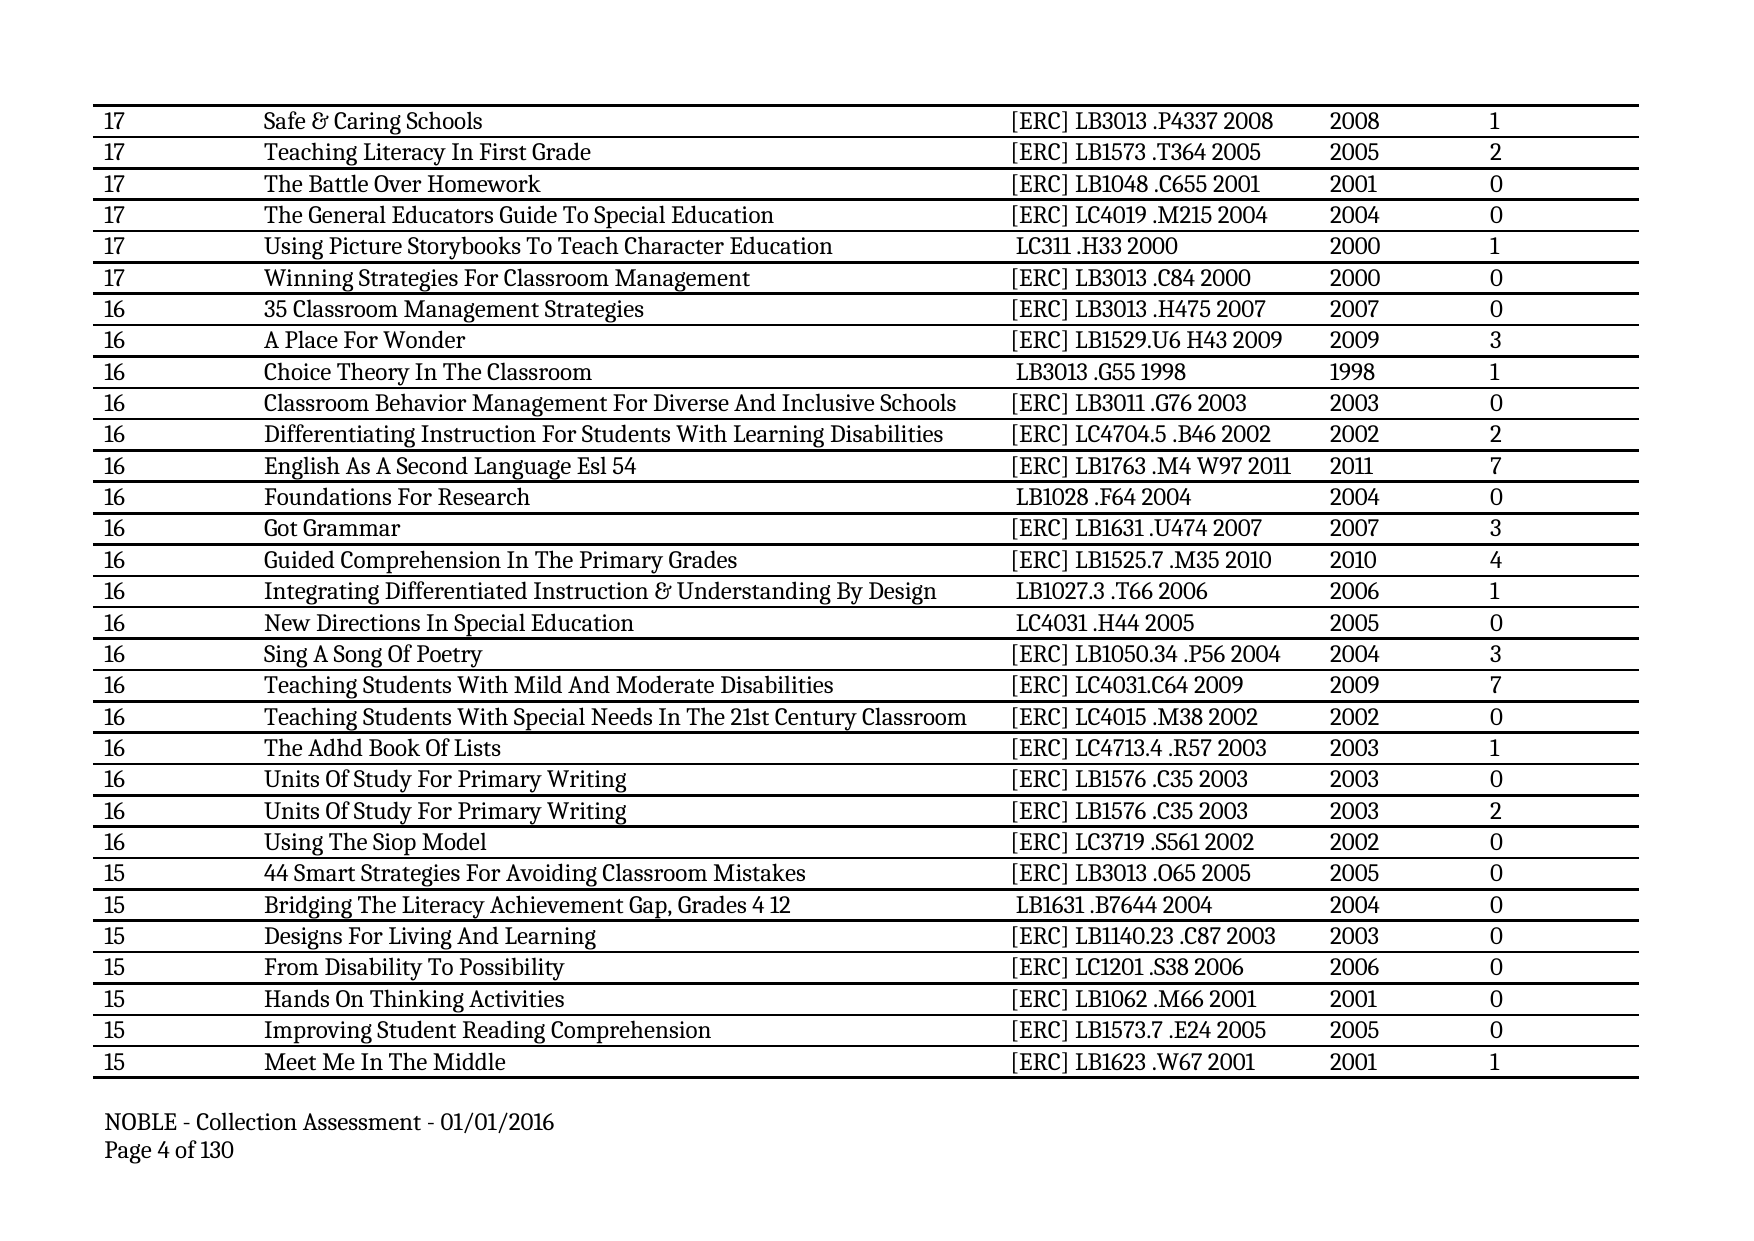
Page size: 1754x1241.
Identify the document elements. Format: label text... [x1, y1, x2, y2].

table_cell Hands On Thinking Activities [253, 985, 999, 1013]
table_cell 1 [1479, 1047, 1638, 1076]
table_cell 2006 [1319, 577, 1478, 606]
table_cell Integrating Differentiated Instruction & Understanding By Design [253, 577, 999, 606]
table_cell 0 [1479, 922, 1638, 951]
table_cell 15 [93, 859, 253, 888]
table_cell 2 [1479, 797, 1638, 825]
table_cell [ERC] LB1529.U6 H43 2009 [999, 326, 1319, 355]
table_cell 2001 [1319, 170, 1478, 198]
table_cell 3 [1479, 640, 1638, 668]
table_cell 16 [93, 389, 253, 418]
table_cell [ERC] LB1140.23 .C87 2003 [999, 922, 1319, 951]
table_cell 1998 [1319, 358, 1478, 386]
table_cell 2 [1479, 138, 1638, 167]
table_cell 16 [93, 703, 253, 731]
table_cell 16 [93, 546, 253, 574]
table_cell 0 [1479, 765, 1638, 794]
table_cell 2000 [1319, 232, 1478, 261]
table_cell [ERC] LC3719 .S561 2002 [999, 828, 1319, 857]
table_cell Guided Comprehension In The Primary Grades [253, 546, 999, 574]
table_cell 2009 [1319, 671, 1478, 700]
table_cell 16 [93, 640, 253, 668]
table_cell 2000 [1319, 264, 1478, 292]
table_cell 2006 [1319, 953, 1478, 982]
table_cell 0 [1479, 985, 1638, 1013]
table_cell 0 [1479, 703, 1638, 731]
table_cell 2003 [1319, 389, 1478, 418]
table_cell 2001 [1319, 985, 1478, 1013]
table_cell 16 [93, 515, 253, 543]
table_cell 0 [1479, 608, 1638, 637]
table_cell LC311 .H33 2000 [999, 232, 1319, 261]
table_cell 7 [1479, 452, 1638, 480]
table_cell 16 [93, 577, 253, 606]
table_cell [ERC] LB1573 .T364 2005 [999, 138, 1319, 167]
table_cell [ERC] LB1576 .C35 2003 [999, 797, 1319, 825]
table_cell Teaching Literacy In First Grade [253, 138, 999, 167]
table_cell 2010 [1319, 546, 1478, 574]
table_cell 16 [93, 483, 253, 512]
table_cell 0 [1479, 891, 1638, 919]
table_cell 16 [93, 828, 253, 857]
table_cell 2002 [1319, 420, 1478, 449]
table_cell 2005 [1319, 138, 1478, 167]
table_cell 17 [93, 170, 253, 198]
table_cell 15 [93, 922, 253, 951]
table_cell [ERC] LB1048 .C655 2001 [999, 170, 1319, 198]
table_cell 2011 [1319, 452, 1478, 480]
table_cell [ERC] LB3013 .H475 2007 [999, 295, 1319, 324]
table_cell 2002 [1319, 703, 1478, 731]
table_cell Meet Me In The Middle [253, 1047, 999, 1076]
table_cell 2 [1479, 420, 1638, 449]
table_cell 0 [1479, 201, 1638, 229]
table_cell 2005 [1319, 608, 1478, 637]
table_cell 0 [1479, 483, 1638, 512]
table_cell 35 Classroom Management Strategies [253, 295, 999, 324]
table_cell LB1028 .F64 2004 [999, 483, 1319, 512]
table_cell 15 [93, 1047, 253, 1076]
table_cell Improving Student Reading Comprehension [253, 1016, 999, 1045]
table_cell 17 [93, 201, 253, 229]
table_cell [ERC] LB1050.34 .P56 2004 [999, 640, 1319, 668]
table_cell 1 [1479, 232, 1638, 261]
table_cell The Battle Over Homework [253, 170, 999, 198]
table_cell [253, 107, 999, 136]
table_cell 0 [1479, 1016, 1638, 1045]
table_cell Differentiating Instruction For Students With Learning Disabilities [253, 420, 999, 449]
table_cell 2004 [1319, 483, 1478, 512]
table_cell 2005 [1319, 859, 1478, 888]
table_cell Using Picture Storybooks To Teach Character Education [253, 232, 999, 261]
table_cell [ERC] LB1623 .W67 2001 [999, 1047, 1319, 1076]
table_cell [ERC] LB1573.7 .E24 2005 [999, 1016, 1319, 1045]
table_cell 16 [93, 452, 253, 480]
table_cell 2005 [1319, 1016, 1478, 1045]
table_cell 7 [1479, 671, 1638, 700]
table_cell [ERC] LB1525.7 .M35 2010 [999, 546, 1319, 574]
table_cell 0 [1479, 389, 1638, 418]
table_cell Units Of Study For Primary Writing [253, 797, 999, 825]
table_cell [ERC] LB3011 .G76 2003 [999, 389, 1319, 418]
table_cell 2003 [1319, 922, 1478, 951]
table_cell LC4031 .H44 2005 [999, 608, 1319, 637]
table_cell 3 [1479, 326, 1638, 355]
table_cell 15 [93, 1016, 253, 1045]
table_cell Choice Theory In The Classroom [253, 358, 999, 386]
table_cell New Directions In Special Education [253, 608, 999, 637]
table_cell Bridging The Literacy Achievement Gap, Grades 4 12 [253, 891, 999, 919]
table_cell 2004 [1319, 891, 1478, 919]
table_cell Teaching Students With Special Needs In The 21st Century Classroom [253, 703, 999, 731]
table_cell 0 [1479, 264, 1638, 292]
table_cell [ERC] LC4015 .M38 2002 [999, 703, 1319, 731]
table_cell Designs For Living And Learning [253, 922, 999, 951]
table_cell 2008 [1319, 107, 1478, 136]
table_cell Foundations For Research [253, 483, 999, 512]
table_cell Got Grammar [253, 515, 999, 543]
table_cell 1 [1479, 107, 1638, 136]
table_cell 2003 [1319, 797, 1478, 825]
table_cell 44 Smart Strategies For Avoiding Classroom Mistakes [253, 859, 999, 888]
table_cell 15 [93, 985, 253, 1013]
table_cell 0 [1479, 859, 1638, 888]
table_cell 16 [93, 734, 253, 763]
table_cell 16 [93, 295, 253, 324]
table_cell 0 [1479, 170, 1638, 198]
table_cell [ERC] LB1576 .C35 2003 [999, 765, 1319, 794]
table_cell The General Educators Guide To Special Education [253, 201, 999, 229]
table_cell 2003 [1319, 765, 1478, 794]
table_cell 16 [93, 608, 253, 637]
table_cell 2009 [1319, 326, 1478, 355]
table_cell 1 [1479, 358, 1638, 386]
table_cell 16 [93, 797, 253, 825]
table_cell LB1027.3 .T66 2006 [999, 577, 1319, 606]
table_cell 17 [93, 264, 253, 292]
table_cell 2002 [1319, 828, 1478, 857]
table_cell 1 [1479, 734, 1638, 763]
table_cell [ERC] LC1201 .S38 2006 [999, 953, 1319, 982]
table_cell [ERC] LC4019 .M215 2004 [999, 201, 1319, 229]
table_cell Classroom Behavior Management For Diverse And Inclusive Schools [253, 389, 999, 418]
table_cell [ERC] LB1631 .U474 2007 [999, 515, 1319, 543]
table_cell [ERC] LB3013 .O65 2005 [999, 859, 1319, 888]
table_cell [ERC] LC4031.C64 2009 [999, 671, 1319, 700]
table_cell LB1631 .B7644 2004 [999, 891, 1319, 919]
table_cell 2004 [1319, 201, 1478, 229]
table_cell [ERC] LC4713.4 .R57 2003 [999, 734, 1319, 763]
table_cell 17 [93, 107, 253, 136]
table_cell 2004 [1319, 640, 1478, 668]
table_cell [ERC] LB1062 .M66 2001 [999, 985, 1319, 1013]
table_cell English As A Second Language Esl 54 [253, 452, 999, 480]
table_cell 15 [93, 891, 253, 919]
table_cell 0 [1479, 828, 1638, 857]
table_cell [ERC] LC4704.5 .B46 2002 [999, 420, 1319, 449]
table_cell 16 [93, 765, 253, 794]
table_cell 2003 [1319, 734, 1478, 763]
table_cell 17 [93, 232, 253, 261]
table_cell Using The Siop Model [253, 828, 999, 857]
table_cell [ERC] LB3013 .P4337 2008 [999, 107, 1319, 136]
table_cell 16 [93, 671, 253, 700]
table_cell 16 [93, 326, 253, 355]
table_cell 15 [93, 953, 253, 982]
table_cell From Disability To Possibility [253, 953, 999, 982]
table_cell Sing A Song Of Poetry [253, 640, 999, 668]
table_cell 16 [93, 358, 253, 386]
table_cell The Adhd Book Of Lists [253, 734, 999, 763]
table_cell 2001 [1319, 1047, 1478, 1076]
table_cell 2007 [1319, 295, 1478, 324]
table_cell [ERC] LB1763 .M4 W97 2011 [999, 452, 1319, 480]
table_cell 16 [93, 420, 253, 449]
table_cell 3 [1479, 515, 1638, 543]
table_cell 2007 [1319, 515, 1478, 543]
table_cell Units Of Study For Primary Writing [253, 765, 999, 794]
table_cell 0 [1479, 953, 1638, 982]
table_cell [ERC] LB3013 .C84 2000 [999, 264, 1319, 292]
table_cell LB3013 .G55 1998 [999, 358, 1319, 386]
table_cell Teaching Students With Mild And Moderate Disabilities [253, 671, 999, 700]
table_cell 4 [1479, 546, 1638, 574]
table_cell 17 [93, 138, 253, 167]
table_cell A Place For Wonder [253, 326, 999, 355]
table_cell Winning Strategies For Classroom Management [253, 264, 999, 292]
table_cell 0 [1479, 295, 1638, 324]
table_cell 1 [1479, 577, 1638, 606]
